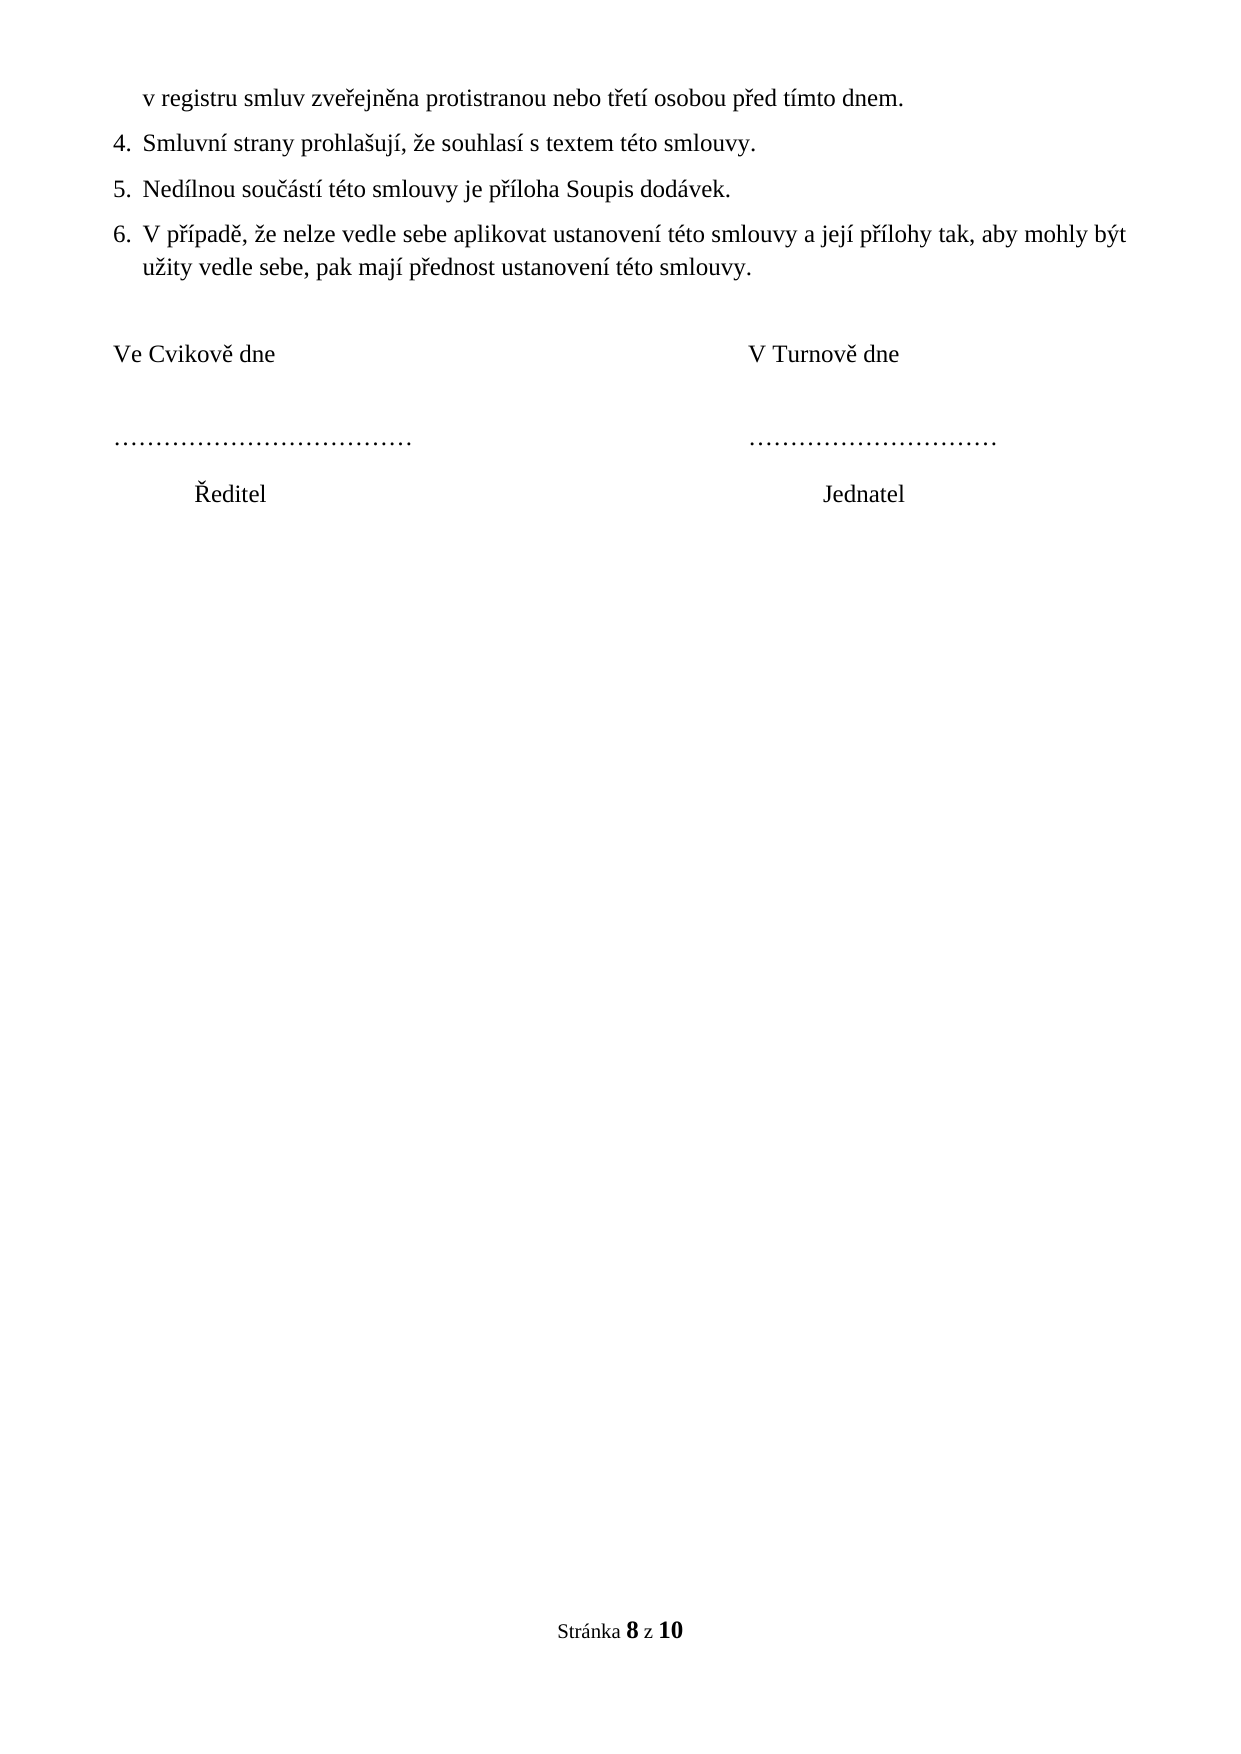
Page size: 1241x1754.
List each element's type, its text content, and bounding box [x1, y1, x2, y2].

list V případě, že nelze vedle sebe aplikovat ustanovení této smlouvy a její přílohy tak, aby mohly být užity vedle sebe, pak mají přednost ustanovení této smlouvy. [113, 219, 1127, 281]
list Nedílnou součástí této smlouvy je příloha Soupis dodávek. [113, 174, 1127, 202]
text Ve Cvikově dne V Turnově dne [113, 339, 1127, 368]
text Ředitel Jednatel [113, 479, 1127, 508]
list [113, 83, 1127, 111]
list Smluvní strany prohlašují, že souhlasí s textem této smlouvy. [113, 128, 1127, 157]
text ……………………………… ………………………… [113, 422, 1127, 450]
